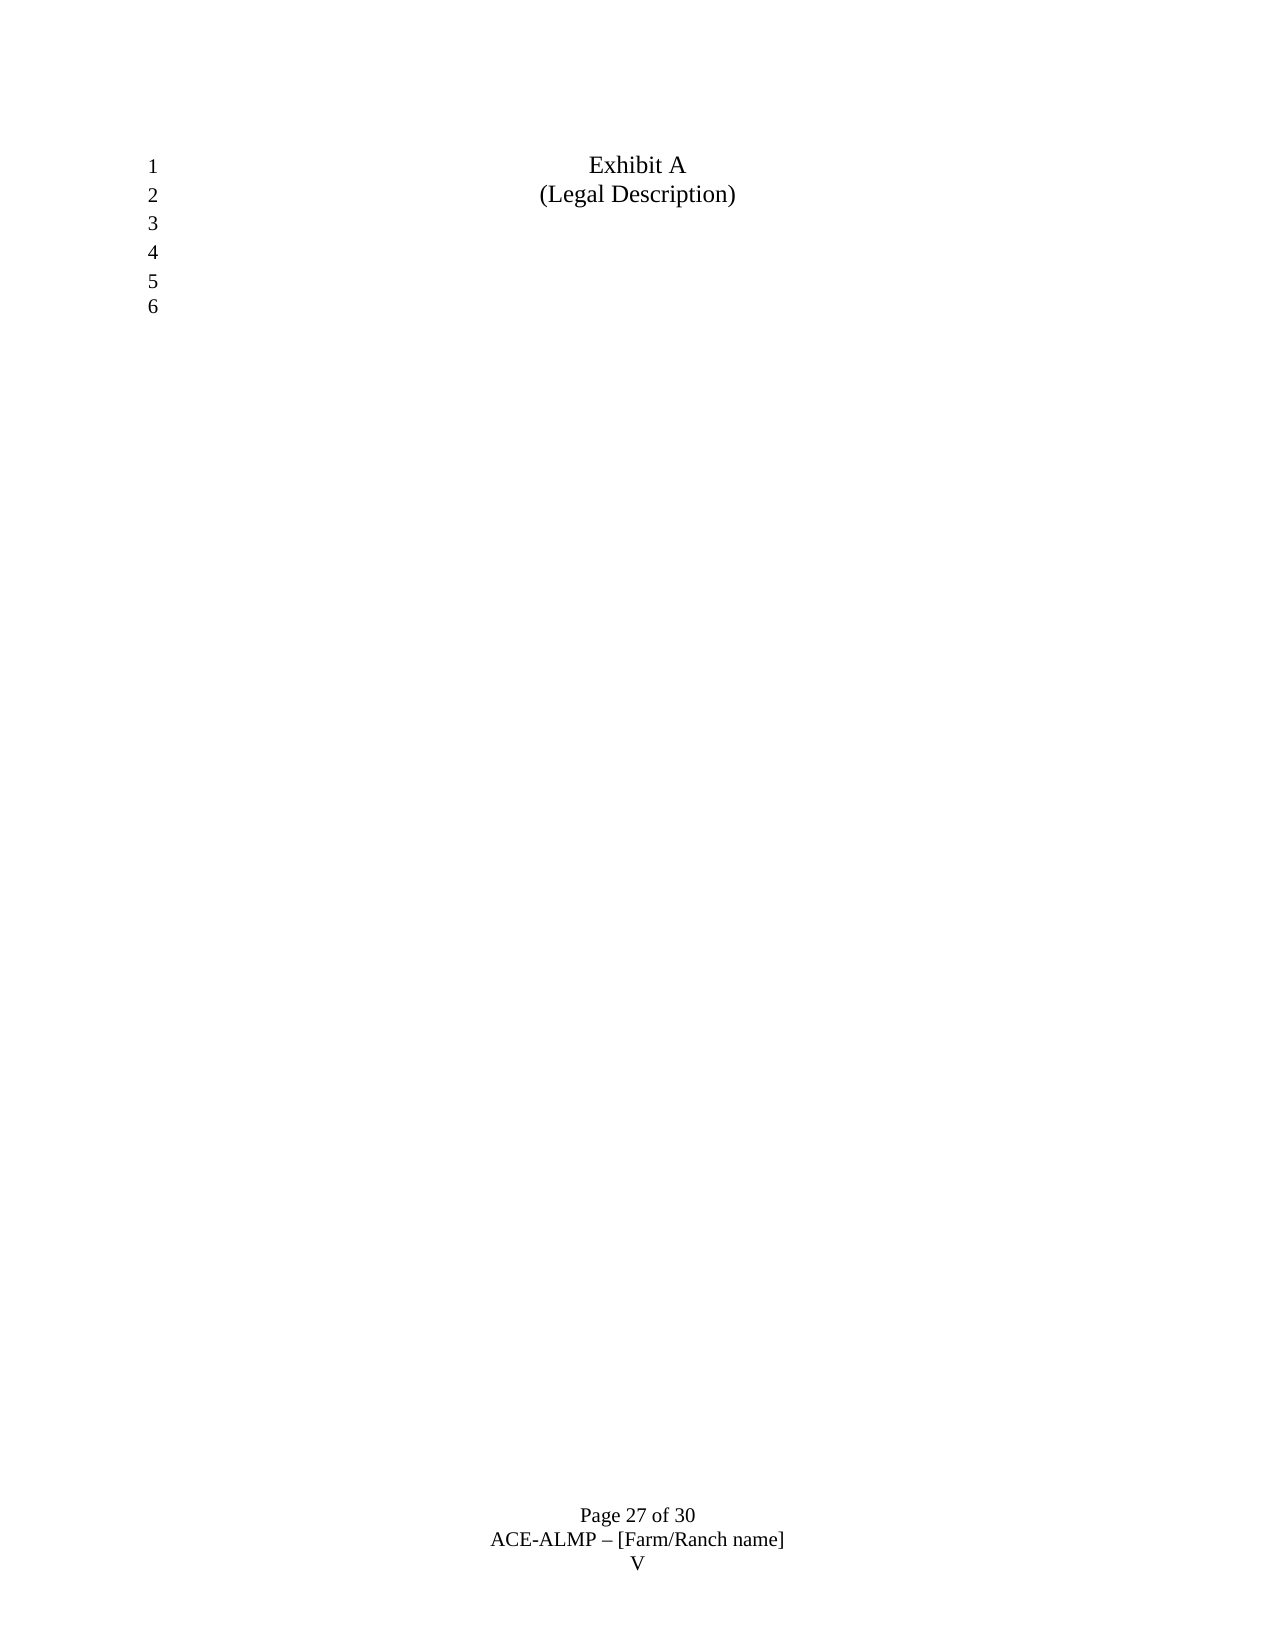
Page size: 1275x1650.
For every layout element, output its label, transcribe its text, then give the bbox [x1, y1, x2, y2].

text (Legal Description) [187, 179, 1087, 207]
text Exhibit A [187, 150, 1087, 179]
